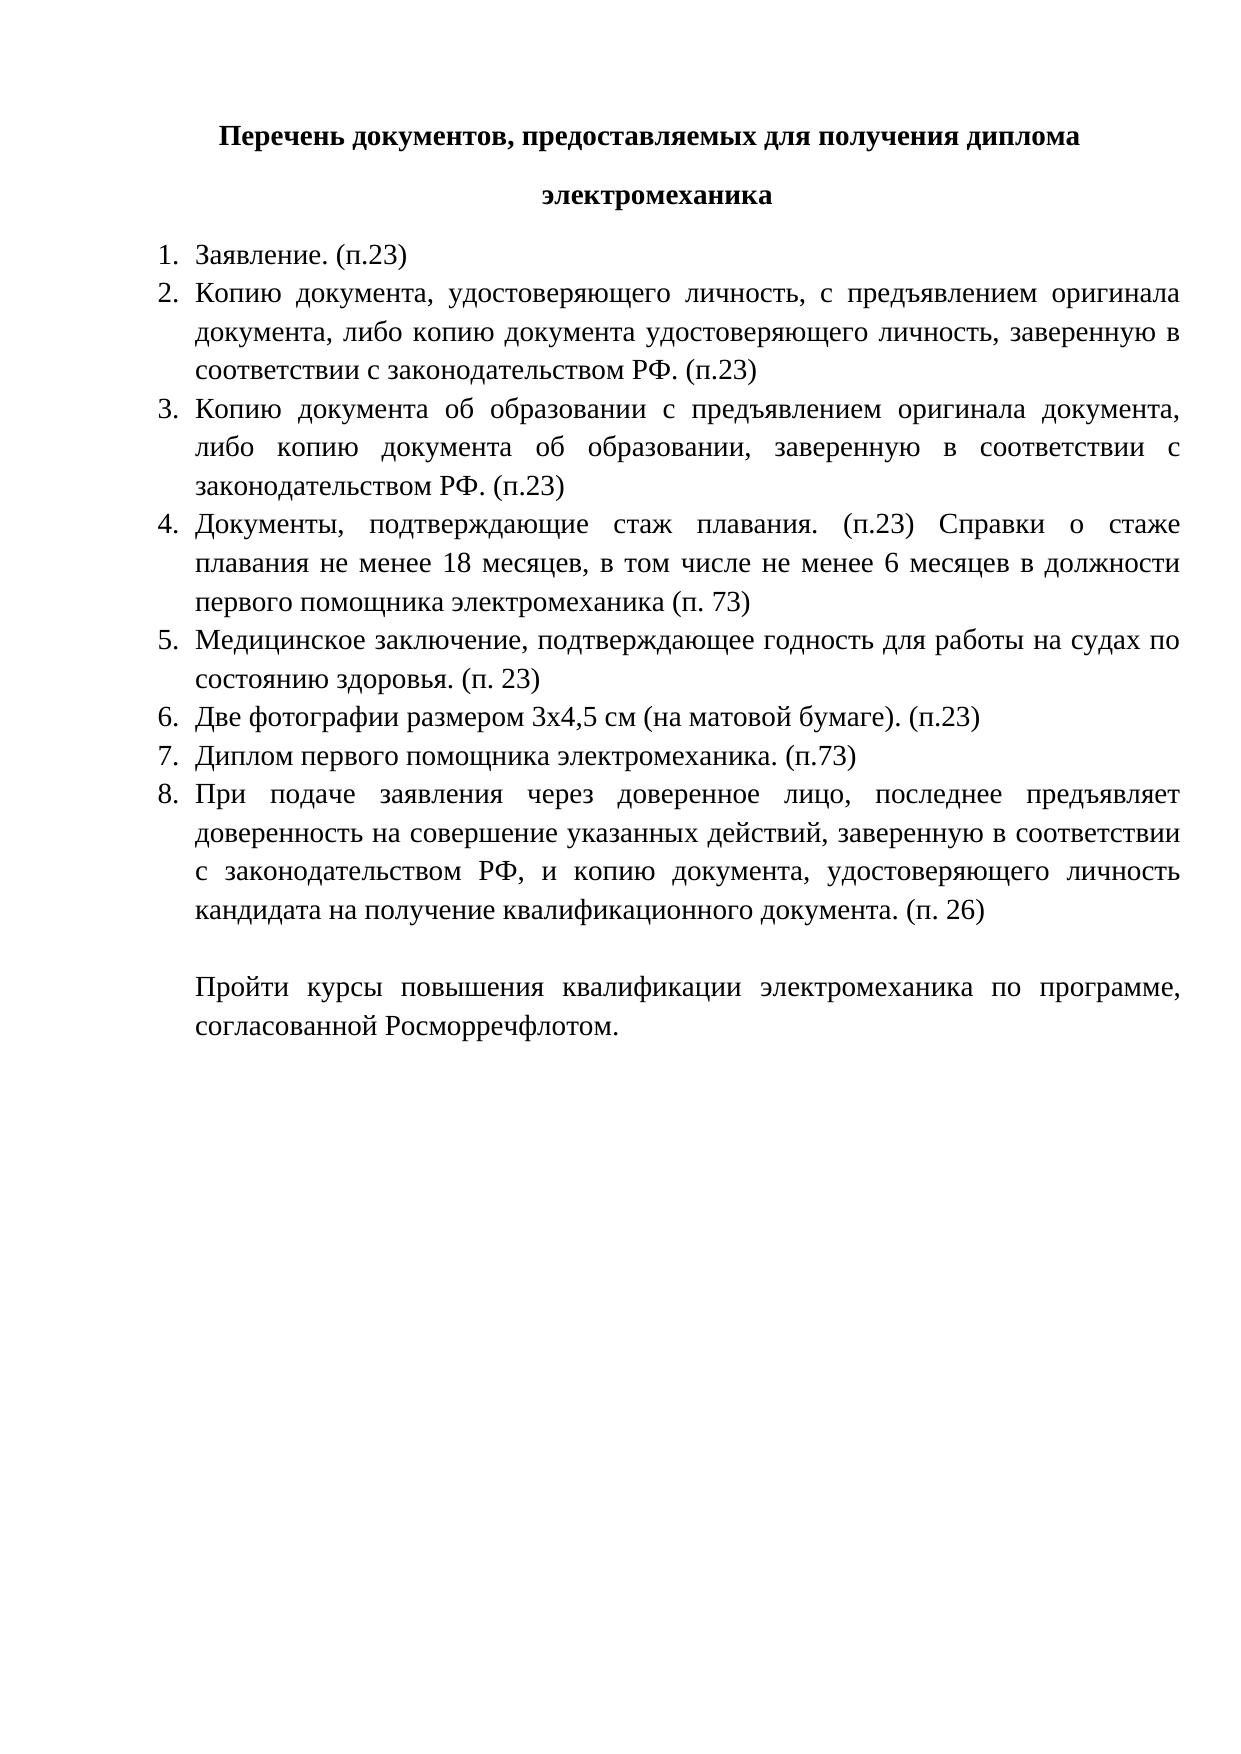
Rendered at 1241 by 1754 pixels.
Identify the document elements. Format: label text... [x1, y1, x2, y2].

list Заявление. (п.23) [157, 237, 1181, 270]
text электромеханика [118, 177, 1181, 211]
list Диплом первого помощника электромеханика. (п.73) [157, 738, 1181, 771]
list Пройти курсы повышения квалификации электромеханика по программе, согласованной Росморречфлотом. [195, 969, 1181, 1041]
list Документы, подтверждающие стаж плавания. (п.23) Справки о стаже плавания не менее 18 месяцев, в том числе не менее 6 месяцев в должности первого помощника электромеханика (п. 73) [157, 507, 1181, 617]
text Перечень документов, предоставляемых для получения диплома [118, 118, 1181, 152]
list Медицинское заключение, подтверждающее годность для работы на судах по состоянию здоровья. (п. 23) [157, 622, 1181, 694]
list Копию документа об образовании с предъявлением оригинала документа, либо копию документа об образовании, заверенную в соответствии с законодательством РФ. (п.23) [157, 391, 1181, 502]
list При подаче заявления через доверенное лицо, последнее предъявляет доверенность на совершение указанных действий, заверенную в соответствии с законодательством РФ, и копию документа, удостоверяющего личность кандидата на получение квалификационного документа. (п. 26) [157, 776, 1181, 926]
list Копию документа, удостоверяющего личность, с предъявлением оригинала документа, либо копию документа удостоверяющего личность, заверенную в соответствии с законодательством РФ. (п.23) [157, 275, 1181, 386]
list Две фотографии размером 3х4,5 см (на матовой бумаге). (п.23) [157, 699, 1181, 733]
